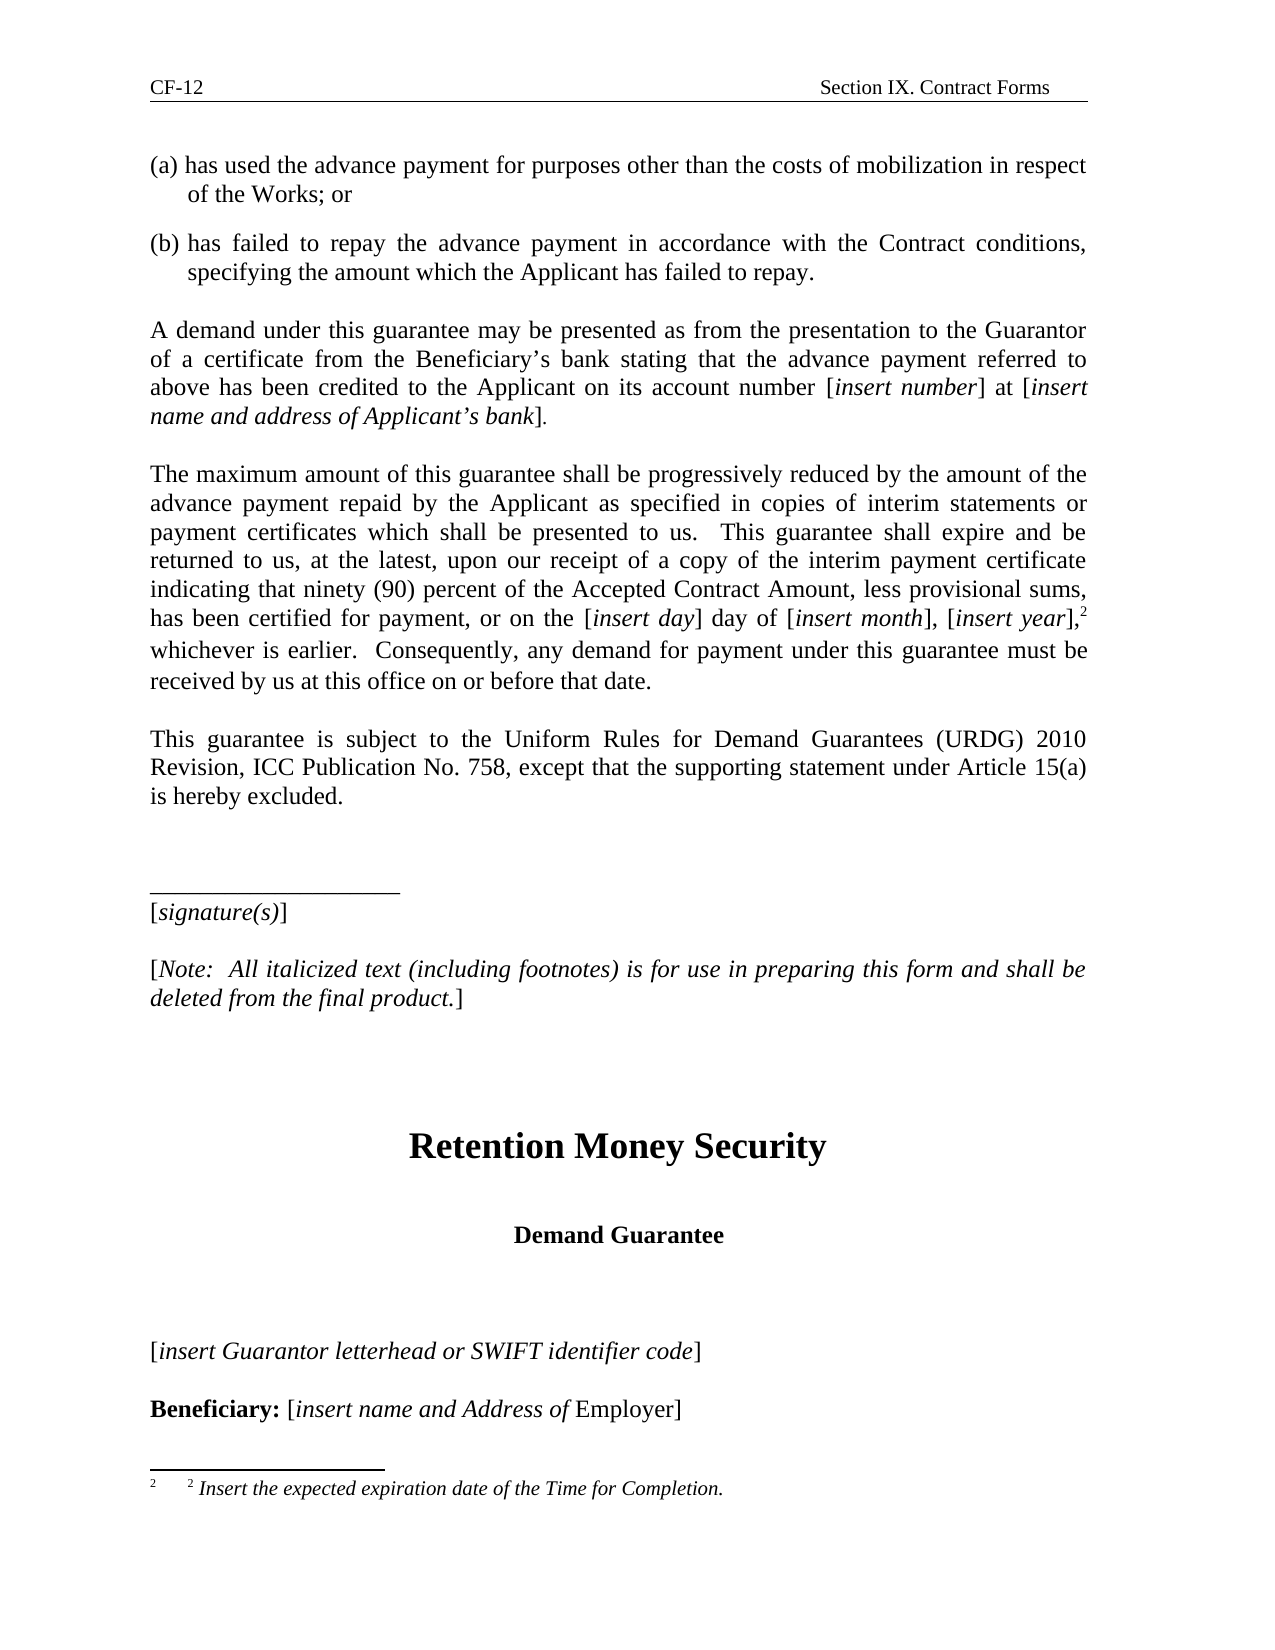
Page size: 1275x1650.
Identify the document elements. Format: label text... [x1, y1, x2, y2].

text [Note: All italicized text (including footnotes) is for use in preparing this form and shall be deleted from the final product.] [150, 925, 1088, 1012]
text This guarantee is subject to the Uniform Rules for Demand Guarantees (URDG) 2010 Revision, ICC Publication No. 758, except that the supporting statement under Article 15(a) is hereby excluded. [150, 724, 1088, 810]
text [insert Guarantor letterhead or SWIFT identifier code] [150, 1336, 1088, 1364]
list (a) has used the advance payment for purposes other than the costs of mobilization in respect of the Works; or [150, 150, 1088, 207]
text ____________________ [signature(s)] [150, 868, 1088, 925]
list (b) has failed to repay the advance payment in accordance with the Contract conditions, specifying the amount which the Applicant has failed to repay. [150, 228, 1088, 286]
text A demand under this guarantee may be presented as from the presentation to the Guarantor of a certificate from the Beneficiary’s bank stating that the advance payment referred to above has been credited to the Applicant on its account number [insert number] at [insert name and address of Applicant’s bank]. [150, 315, 1088, 430]
text Beneficiary: [insert name and Address of Employer] [150, 1394, 1088, 1422]
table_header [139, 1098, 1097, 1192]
text The maximum amount of this guarantee shall be progressively reduced by the amount of the advance payment repaid by the Applicant as specified in copies of interim statements or payment certificates which shall be presented to us. This guarantee shall expire and be returned to us, at the latest, upon our receipt of a copy of the interim payment certificate indicating that ninety (90) percent of the Accepted Contract Amount, less provisional sums, has been certified for payment, or on the [insert day] day of [insert month], [insert year],2 whichever is earlier. Consequently, any demand for payment under this guarantee must be received by us at this office on or before that date. [150, 459, 1088, 694]
text Demand Guarantee [150, 1220, 1088, 1249]
